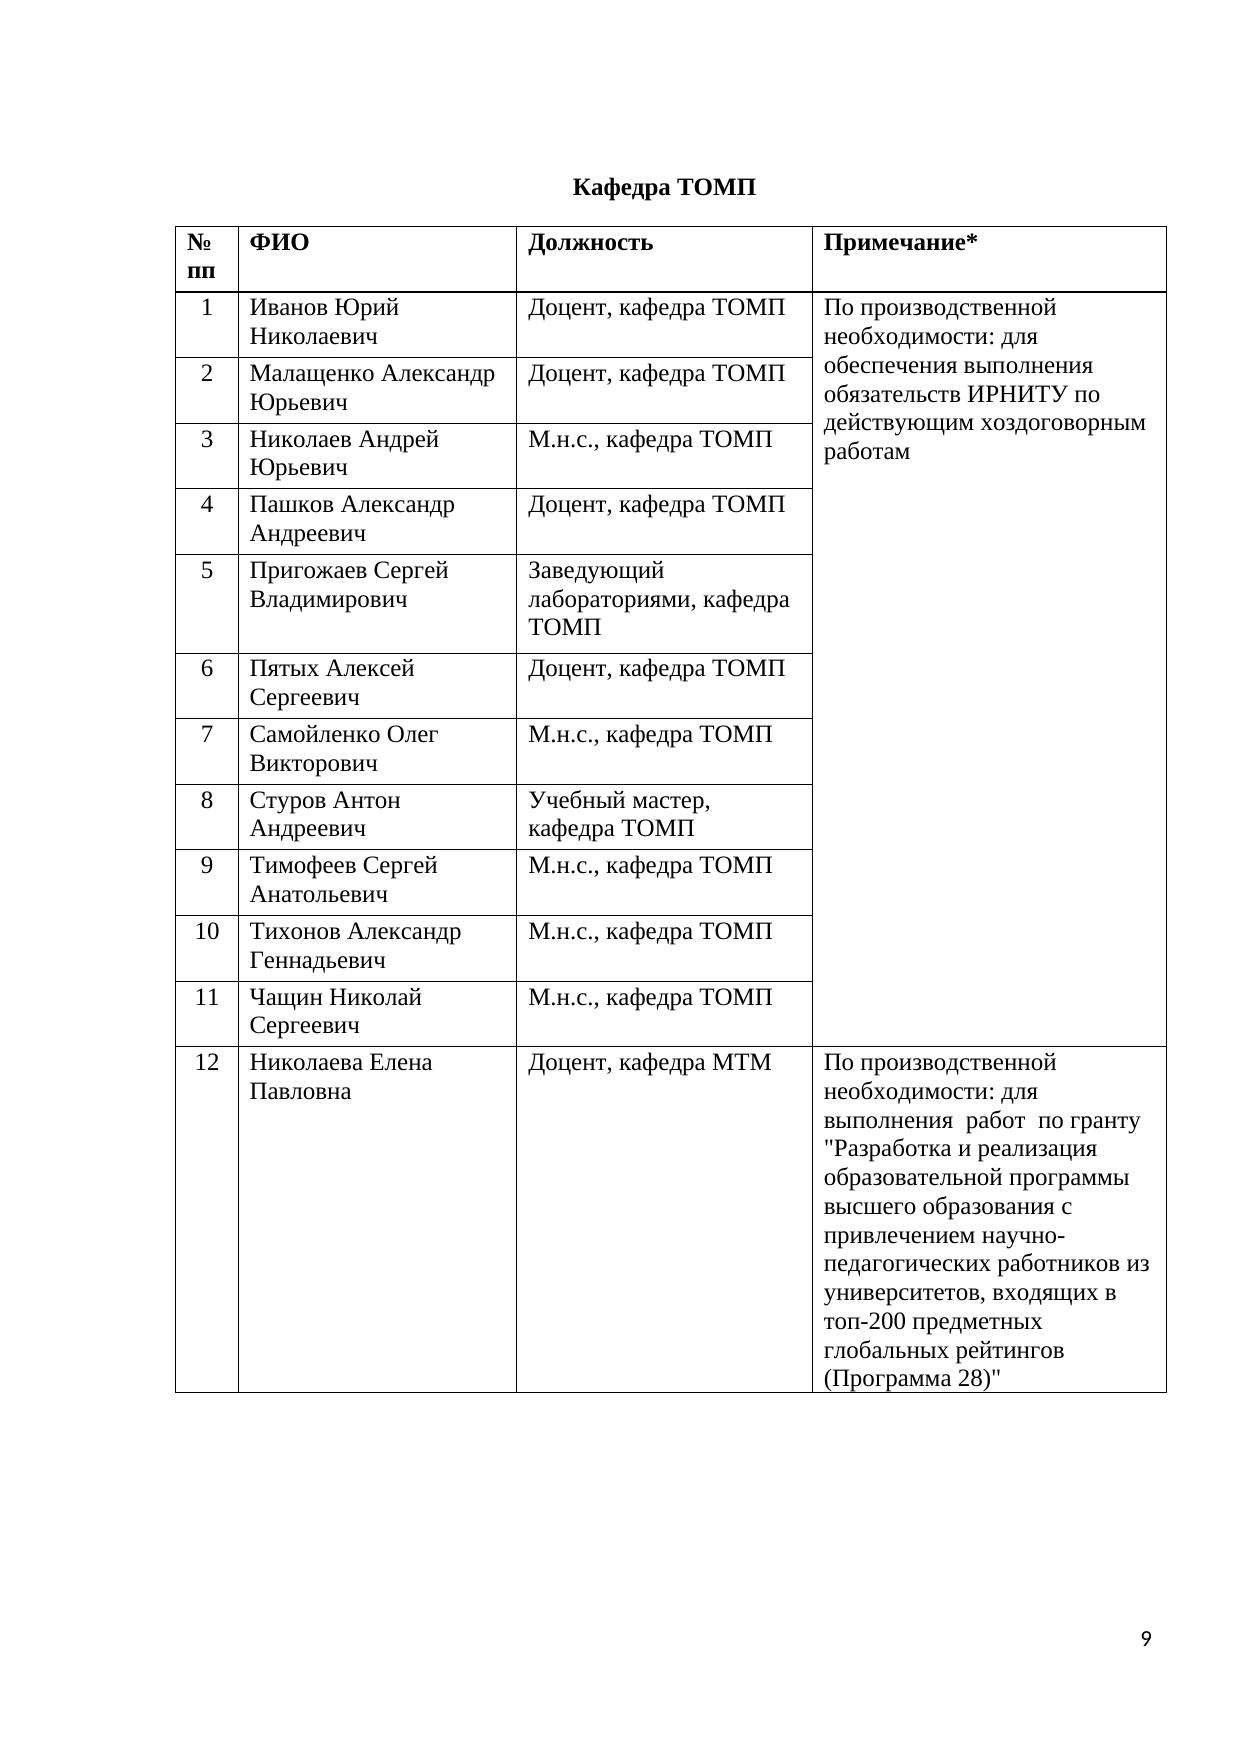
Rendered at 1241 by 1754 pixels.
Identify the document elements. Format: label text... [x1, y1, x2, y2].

table_cell Пятых Алексей Сергеевич [239, 654, 516, 718]
table_cell М.н.с., кафедра ТОМП [517, 719, 812, 784]
table_cell Малащенко Александр Юрьевич [239, 358, 516, 423]
table_cell Доцент, кафедра ТОМП [517, 358, 812, 423]
table_cell Самойленко Олег Викторович [239, 719, 516, 784]
table_cell Стуров Антон Андреевич [239, 785, 516, 849]
table_cell Пашков Александр Андреевич [239, 489, 516, 554]
table_cell Заведующий лабораториями, кафедра ТОМП [517, 555, 812, 652]
table_cell 1 [176, 293, 238, 357]
table_cell 4 [176, 489, 238, 554]
table_cell По производственной необходимости: для обеспечения выполнения обязательств ИРНИТУ по действующим хоздоговорным работам [813, 293, 1166, 1046]
table_cell 3 [176, 424, 238, 488]
table_cell Пригожаев Сергей Владимирович [239, 555, 516, 652]
table_cell 7 [176, 719, 238, 784]
table_header ФИО [239, 227, 516, 291]
table_cell М.н.с., кафедра ТОМП [517, 982, 812, 1046]
table_cell 8 [176, 785, 238, 849]
table_cell 9 [176, 850, 238, 915]
table_cell По производственной необходимости: для выполнения работ по гранту "Разработка и реализация образовательной программы высшего образования с привлечением научно-педагогических работников из университетов, входящих в топ-200 предметных глобальных рейтингов (Программа 28)" [813, 1047, 1166, 1392]
text Кафедра ТОМП [177, 172, 1152, 201]
table_cell Доцент, кафедра ТОМП [517, 293, 812, 357]
table_cell Чащин Николай Сергеевич [239, 982, 516, 1046]
table_cell М.н.с., кафедра ТОМП [517, 424, 812, 488]
table_cell 11 [176, 982, 238, 1046]
table_cell 6 [176, 654, 238, 718]
table_cell 2 [176, 358, 238, 423]
table_cell Тихонов Александр Геннадьевич [239, 916, 516, 981]
table_cell 5 [176, 555, 238, 652]
table_header Примечание* [813, 227, 1166, 291]
table_cell Николаева Елена Павловна [239, 1047, 516, 1392]
table_cell 10 [176, 916, 238, 981]
table_cell Доцент, кафедра МТМ [517, 1047, 812, 1392]
table_cell Доцент, кафедра ТОМП [517, 654, 812, 718]
table_cell Тимофеев Сергей Анатольевич [239, 850, 516, 915]
table_cell Иванов Юрий Николаевич [239, 293, 516, 357]
table_cell М.н.с., кафедра ТОМП [517, 850, 812, 915]
table_header Должность [517, 227, 812, 291]
table_header № пп [176, 227, 238, 291]
table_cell Николаев Андрей Юрьевич [239, 424, 516, 488]
table_cell Доцент, кафедра ТОМП [517, 489, 812, 554]
table_cell Учебный мастер, кафедра ТОМП [517, 785, 812, 849]
table_cell М.н.с., кафедра ТОМП [517, 916, 812, 981]
table_cell 12 [176, 1047, 238, 1392]
